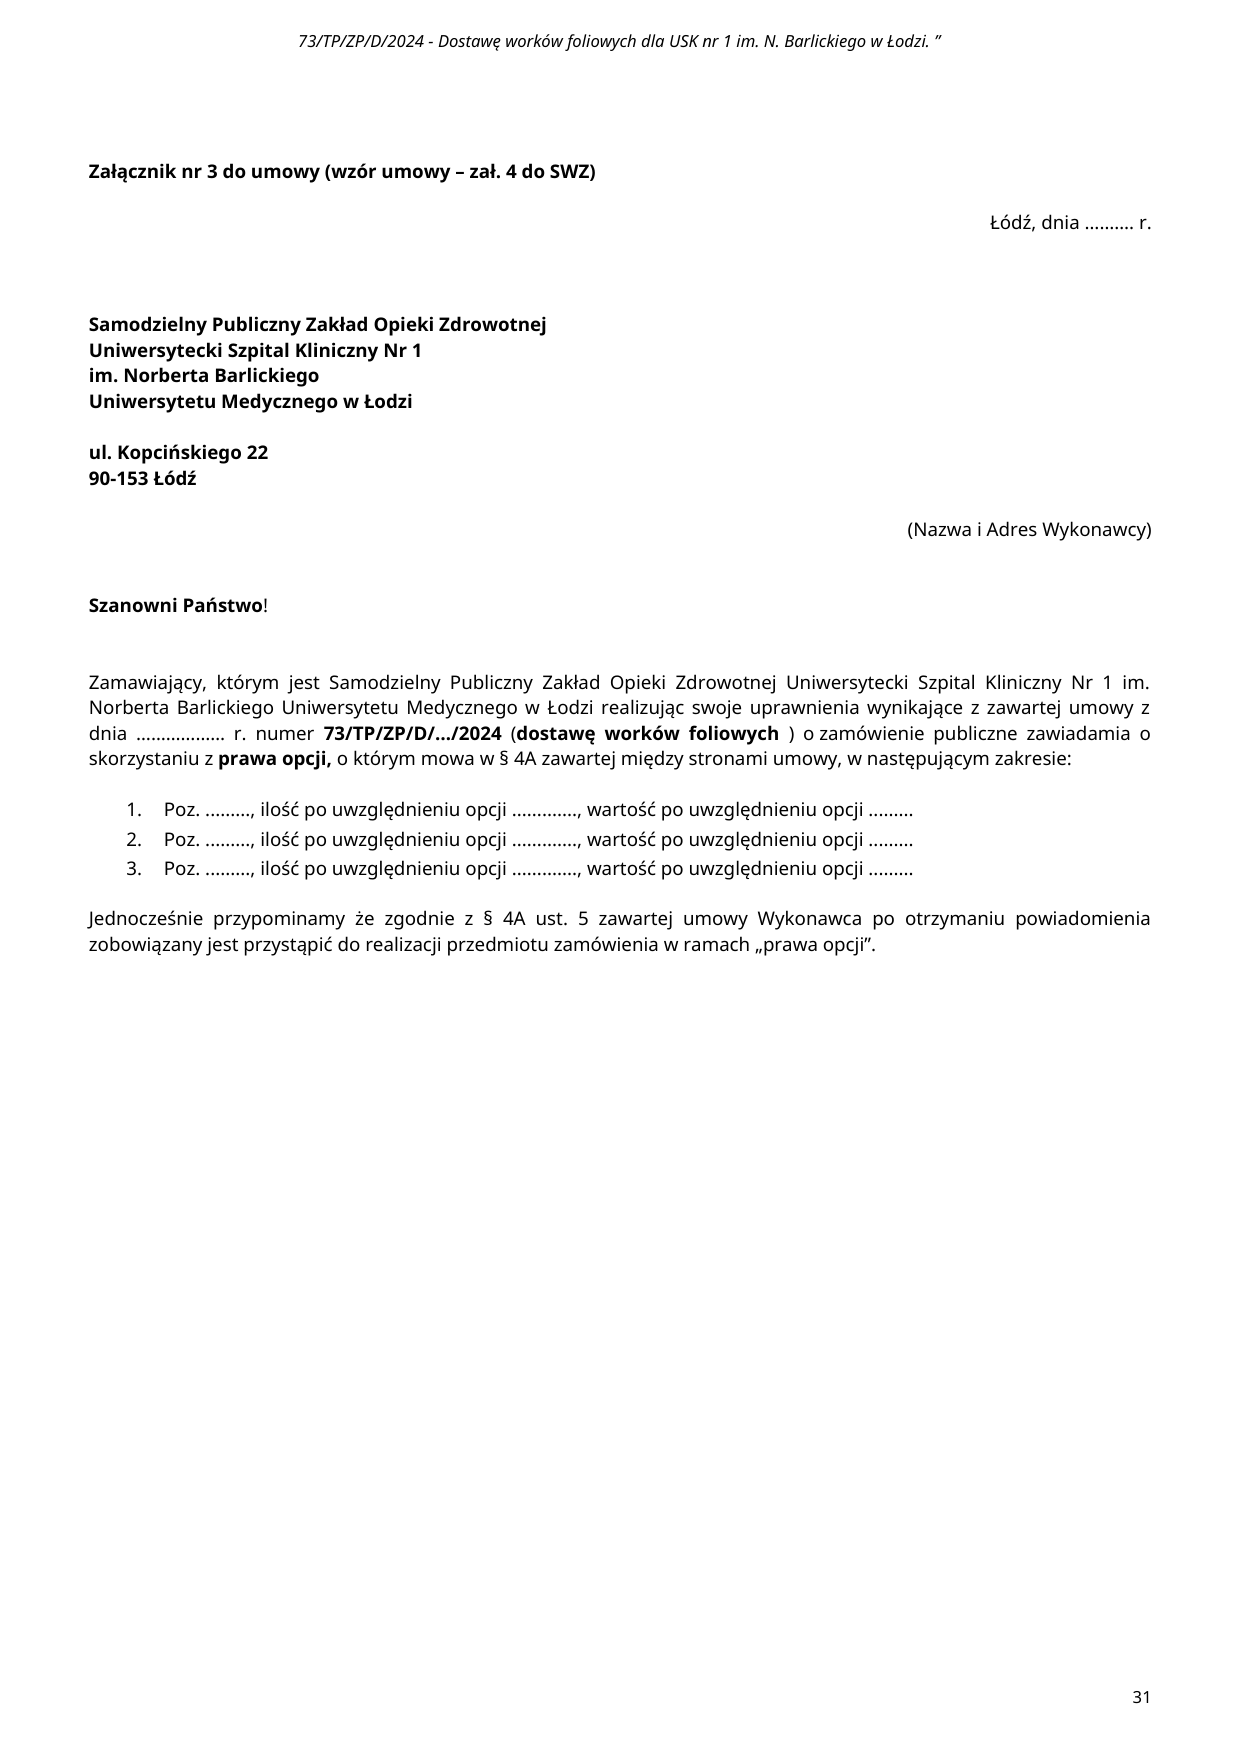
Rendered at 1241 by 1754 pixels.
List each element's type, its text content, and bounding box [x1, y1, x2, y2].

list Poz. ........., ilość po uwzględnieniu opcji ............., wartość po uwzględnieniu opcji ......... [126, 797, 1152, 822]
text Uniwersytecki Szpital Kliniczny Nr 1 [89, 337, 1152, 363]
text Szanowni Państwo! [89, 592, 1152, 618]
text Uniwersytetu Medycznego w Łodzi [89, 388, 1152, 414]
text Samodzielny Publiczny Zakład Opieki Zdrowotnej [89, 312, 1152, 337]
text im. Norberta Barlickiego [89, 363, 1152, 388]
list Poz. ........., ilość po uwzględnieniu opcji ............., wartość po uwzględnieniu opcji ......... [126, 855, 1152, 881]
text Jednocześnie przypominamy że zgodnie z § 4A ust. 5 zawartej umowy Wykonawca po otrzymaniu powiadomienia zobowiązany jest przystąpić do realizacji przedmiotu zamówienia w ramach „prawa opcji”. [89, 905, 1152, 956]
text ul. Kopcińskiego 22 [89, 439, 1152, 465]
text Załącznik nr 3 do umowy (wzór umowy – zał. 4 do SWZ) [89, 159, 1152, 184]
text Łódź, dnia ………. r. [89, 210, 1152, 235]
list Poz. ........., ilość po uwzględnieniu opcji ............., wartość po uwzględnieniu opcji ......... [126, 826, 1152, 851]
text Zamawiający, którym jest Samodzielny Publiczny Zakład Opieki Zdrowotnej Uniwersytecki Szpital Kliniczny Nr 1 im. Norberta Barlickiego Uniwersytetu Medycznego w Łodzi realizując swoje uprawnienia wynikające z zawartej umowy z dnia ……………… r. numer 73/TP/ZP/D/…/2024 (dostawę worków foliowych ) o zamówienie publiczne zawiadamia o skorzystaniu z prawa opcji, o którym mowa w § 4A zawartej między stronami umowy, w następującym zakresie: [89, 669, 1152, 771]
text 90-153 Łódź [89, 465, 1152, 490]
text (Nazwa i Adres Wykonawcy) [89, 516, 1152, 541]
